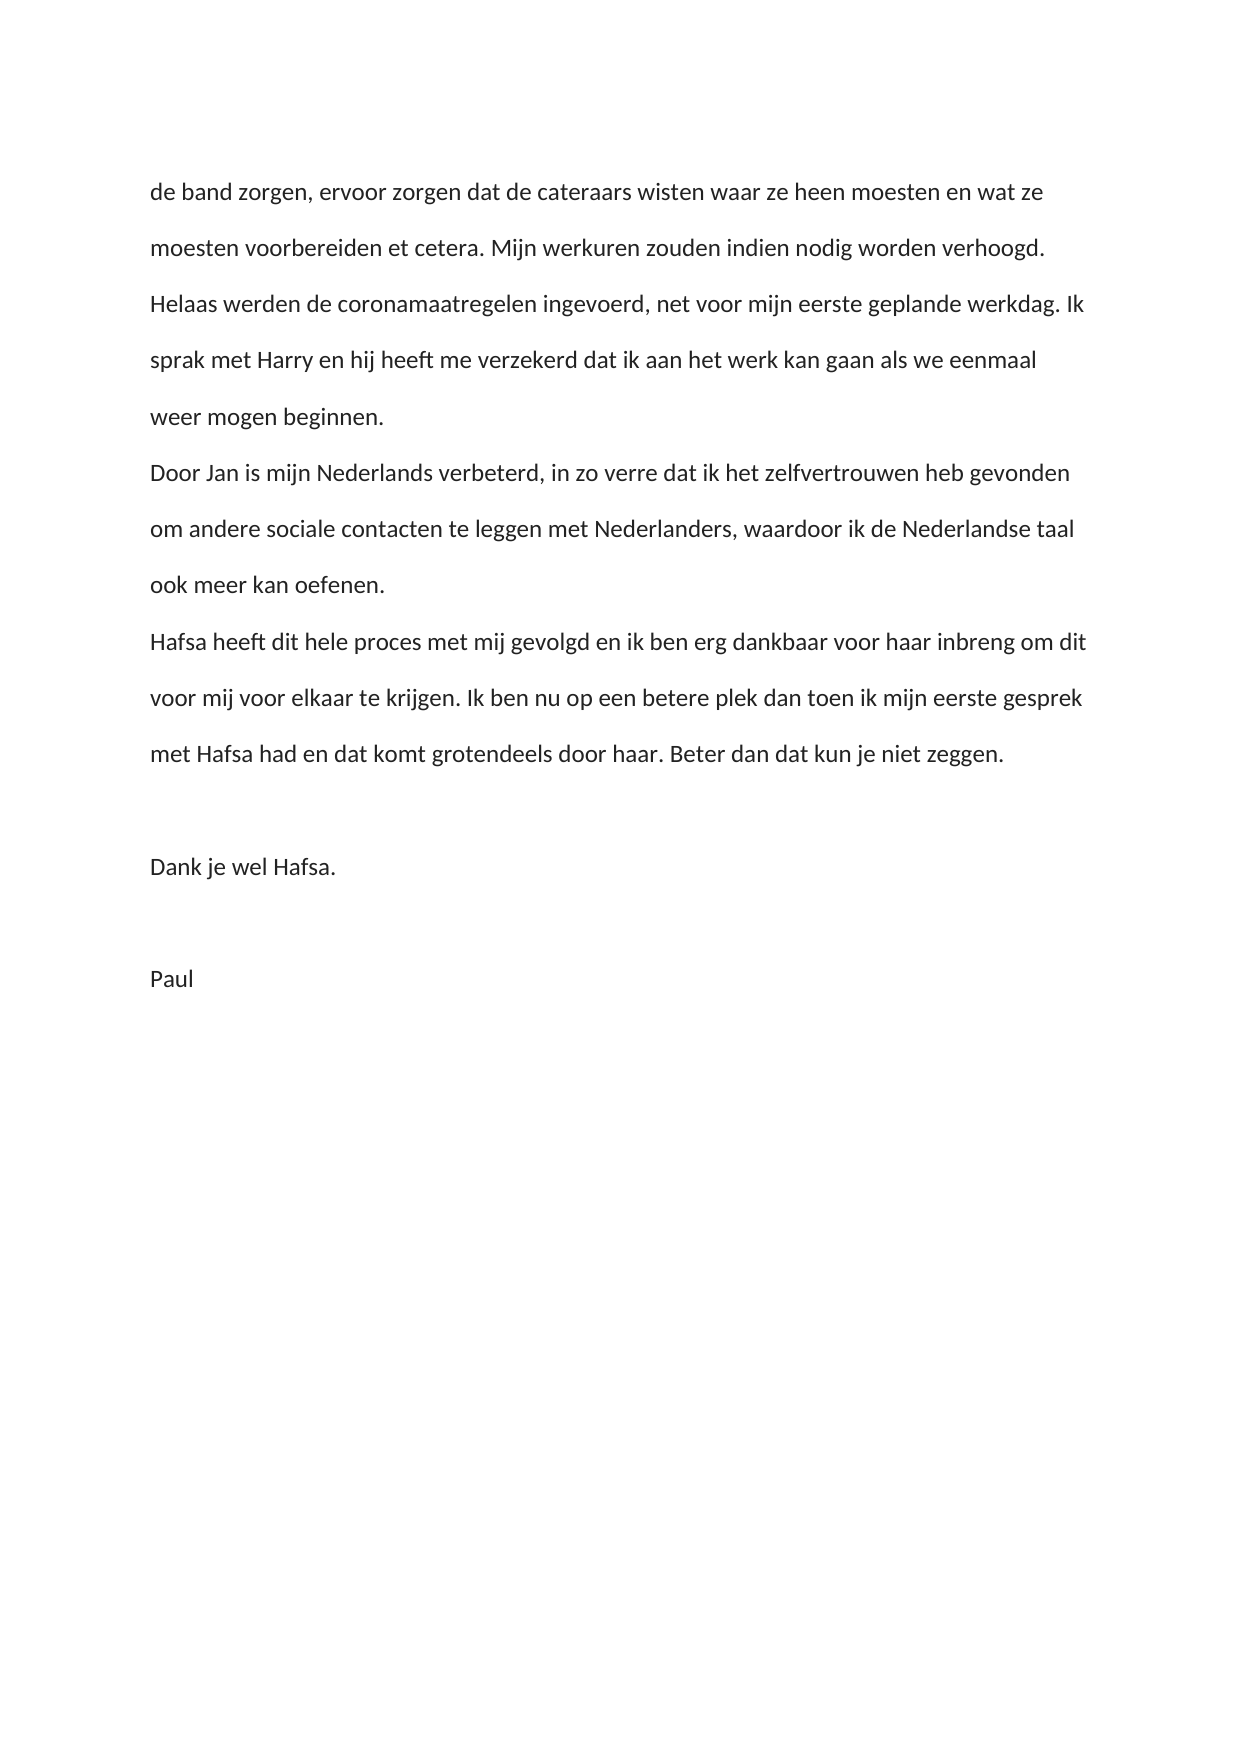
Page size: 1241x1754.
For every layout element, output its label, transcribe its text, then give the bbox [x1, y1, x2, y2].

text Helaas werden de coronamaatregelen ingevoerd, net voor mijn eerste geplande werkdag. Ik sprak met Harry en hij heeft me verzekerd dat ik aan het werk kan gaan als we eenmaal weer mogen beginnen. [150, 262, 1090, 431]
text Door Jan is mijn Nederlands verbeterd, in zo verre dat ik het zelfvertrouwen heb gevonden om andere sociale contacten te leggen met Nederlanders, waardoor ik de Nederlandse taal ook meer kan oefenen. [150, 431, 1090, 600]
text Dank je wel Hafsa. [150, 825, 1090, 881]
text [150, 150, 1090, 262]
text Paul [150, 937, 1090, 994]
text Hafsa heeft dit hele proces met mij gevolgd en ik ben erg dankbaar voor haar inbreng om dit voor mij voor elkaar te krijgen. Ik ben nu op een betere plek dan toen ik mijn eerste gesprek met Hafsa had en dat komt grotendeels door haar. Beter dan dat kun je niet zeggen. [150, 600, 1090, 769]
